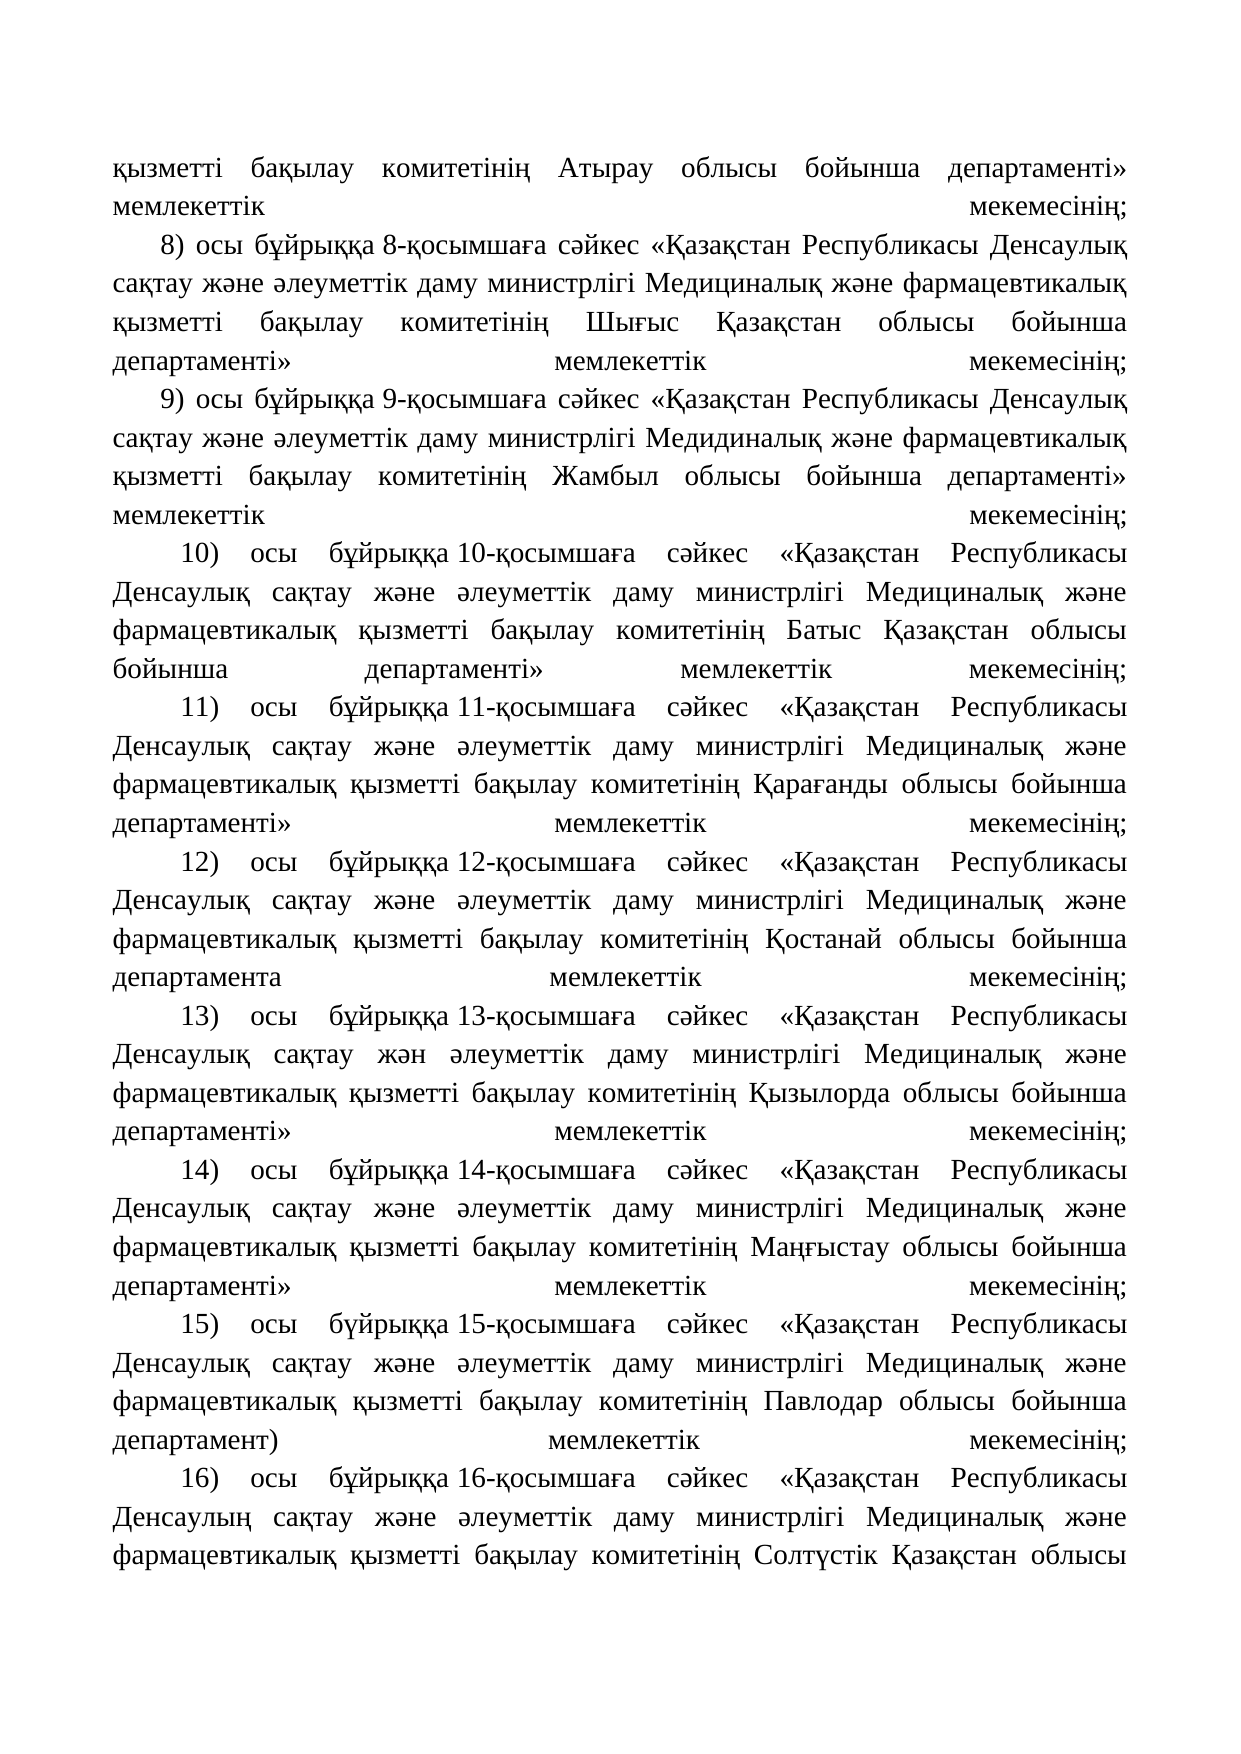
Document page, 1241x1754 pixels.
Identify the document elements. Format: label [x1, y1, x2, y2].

text [112, 150, 1128, 1571]
